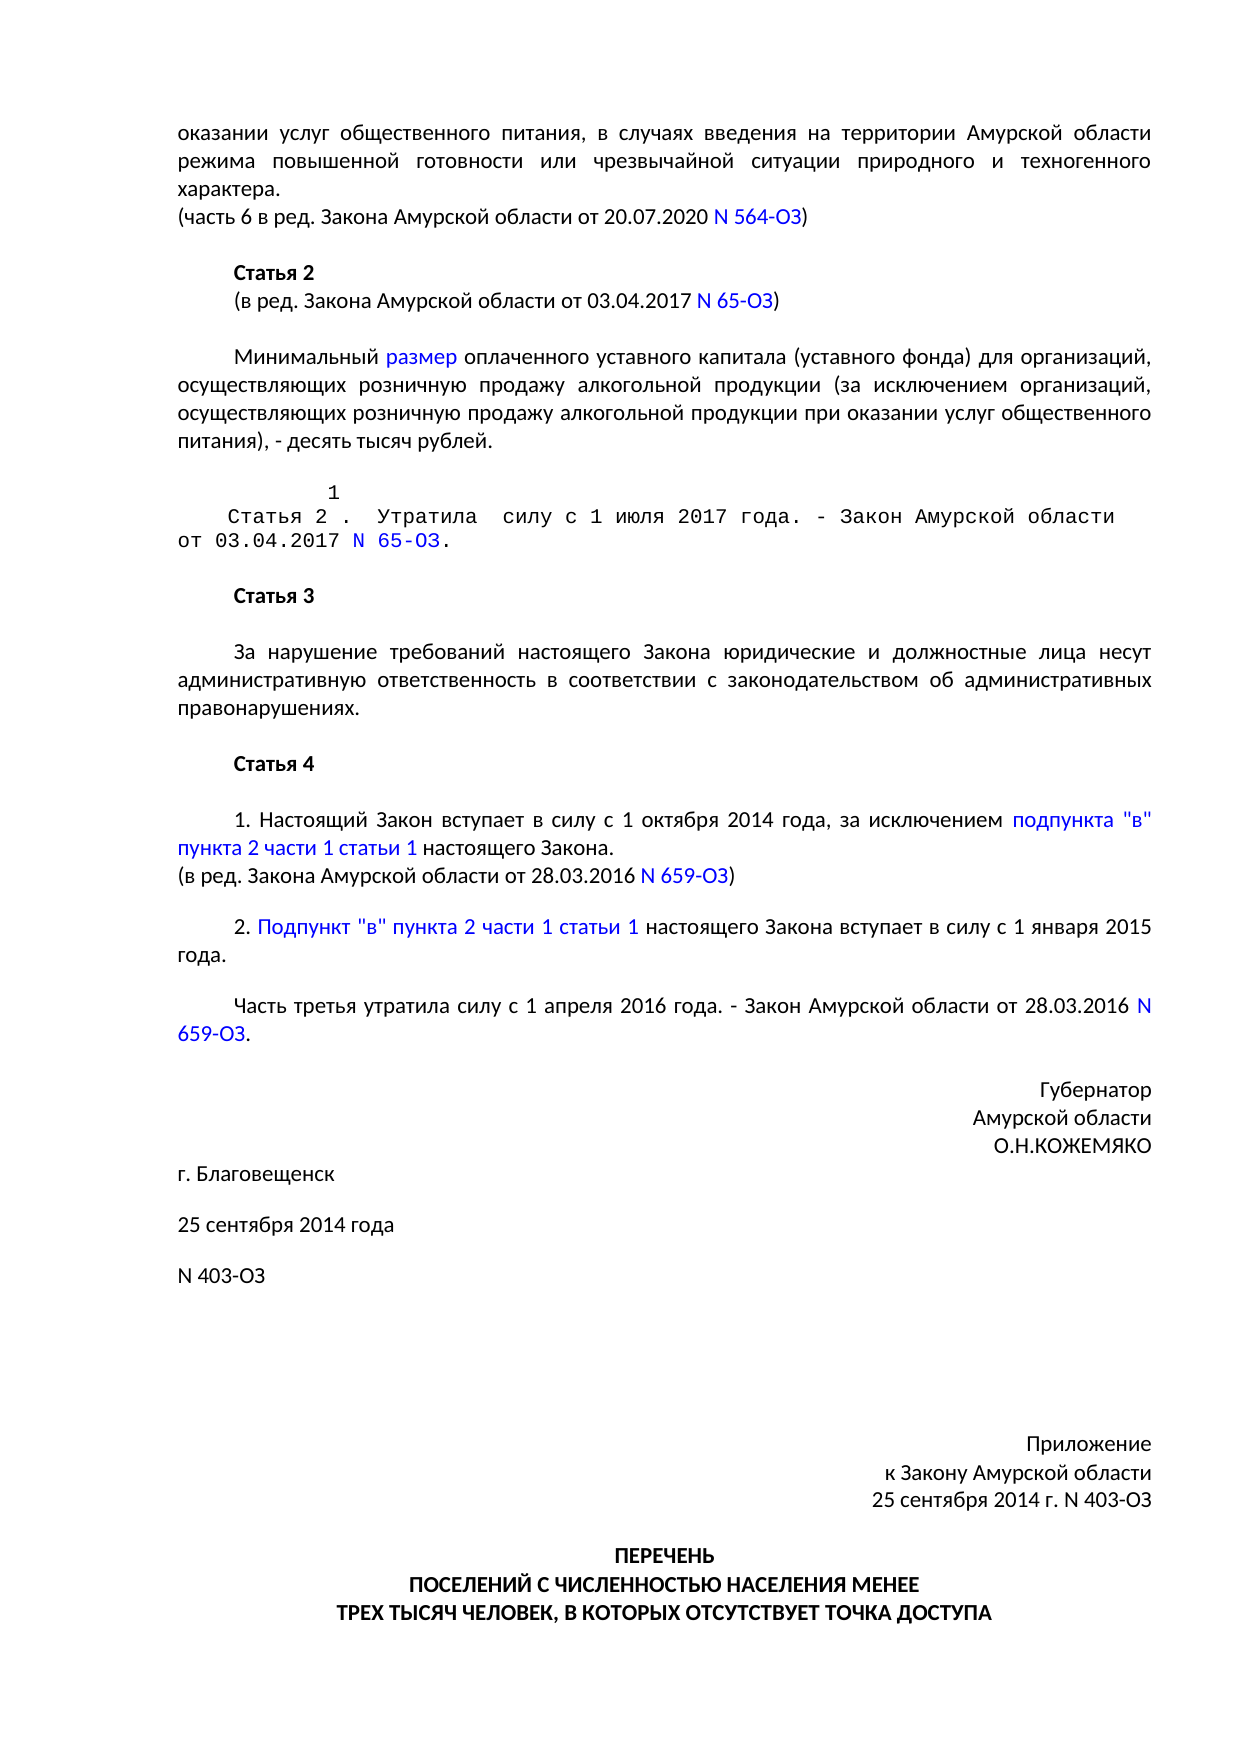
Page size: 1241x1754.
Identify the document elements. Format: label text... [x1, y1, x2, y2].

text г. Благовещенск [177, 1159, 1152, 1188]
text Амурской области [177, 1103, 1152, 1132]
text Губернатор [177, 1076, 1152, 1103]
title ТРЕХ ТЫСЯЧ ЧЕЛОВЕК, В КОТОРЫХ ОТСУТСТВУЕТ ТОЧКА ДОСТУПА [177, 1598, 1152, 1626]
text Приложение [177, 1429, 1152, 1458]
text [177, 118, 1152, 202]
title ПЕРЕЧЕНЬ [177, 1542, 1152, 1570]
text О.Н.КОЖЕМЯКО [177, 1132, 1152, 1159]
title Статья 3 [177, 581, 1152, 609]
text N 403-ОЗ [177, 1261, 1152, 1289]
text 25 сентября 2014 г. N 403-ОЗ [177, 1486, 1152, 1514]
title Статья 2 [177, 258, 1152, 286]
title ПОСЕЛЕНИЙ С ЧИСЛЕННОСТЬЮ НАСЕЛЕНИЯ МЕНЕЕ [177, 1570, 1152, 1598]
text от 03.04.2017 N 65-ОЗ. [177, 530, 1152, 553]
text Минимальный размер оплаченного уставного капитала (уставного фонда) для организаций, осуществляющих розничную продажу алкогольной продукции (за исключением организаций, осуществляющих розничную продажу алкогольной продукции при оказании услуг общественного питания), - десять тысяч рублей. [177, 342, 1152, 454]
text 25 сентября 2014 года [177, 1211, 1152, 1238]
text За нарушение требований настоящего Закона юридические и должностные лица несут административную ответственность в соответствии с законодательством об административных правонарушениях. [177, 637, 1152, 721]
title Статья 4 [177, 749, 1152, 777]
text Часть третья утратила силу с 1 апреля 2016 года. - Закон Амурской области от 28.03.2016 N 659-ОЗ. [177, 991, 1152, 1047]
text 2. Подпункт "в" пункта 2 части 1 статьи 1 настоящего Закона вступает в силу с 1 января 2015 года. [177, 912, 1152, 968]
text (часть 6 в ред. Закона Амурской области от 20.07.2020 N 564-ОЗ) [177, 202, 1152, 230]
text (в ред. Закона Амурской области от 03.04.2017 N 65-ОЗ) [177, 286, 1152, 314]
text Статья 2 . Утратила силу с 1 июля 2017 года. - Закон Амурской области [177, 506, 1152, 530]
text (в ред. Закона Амурской области от 28.03.2016 N 659-ОЗ) [177, 862, 1152, 889]
text 1. Настоящий Закон вступает в силу с 1 октября 2014 года, за исключением подпункта "в" пункта 2 части 1 статьи 1 настоящего Закона. [177, 806, 1152, 862]
text к Закону Амурской области [177, 1458, 1152, 1486]
text 1 [177, 482, 1152, 506]
